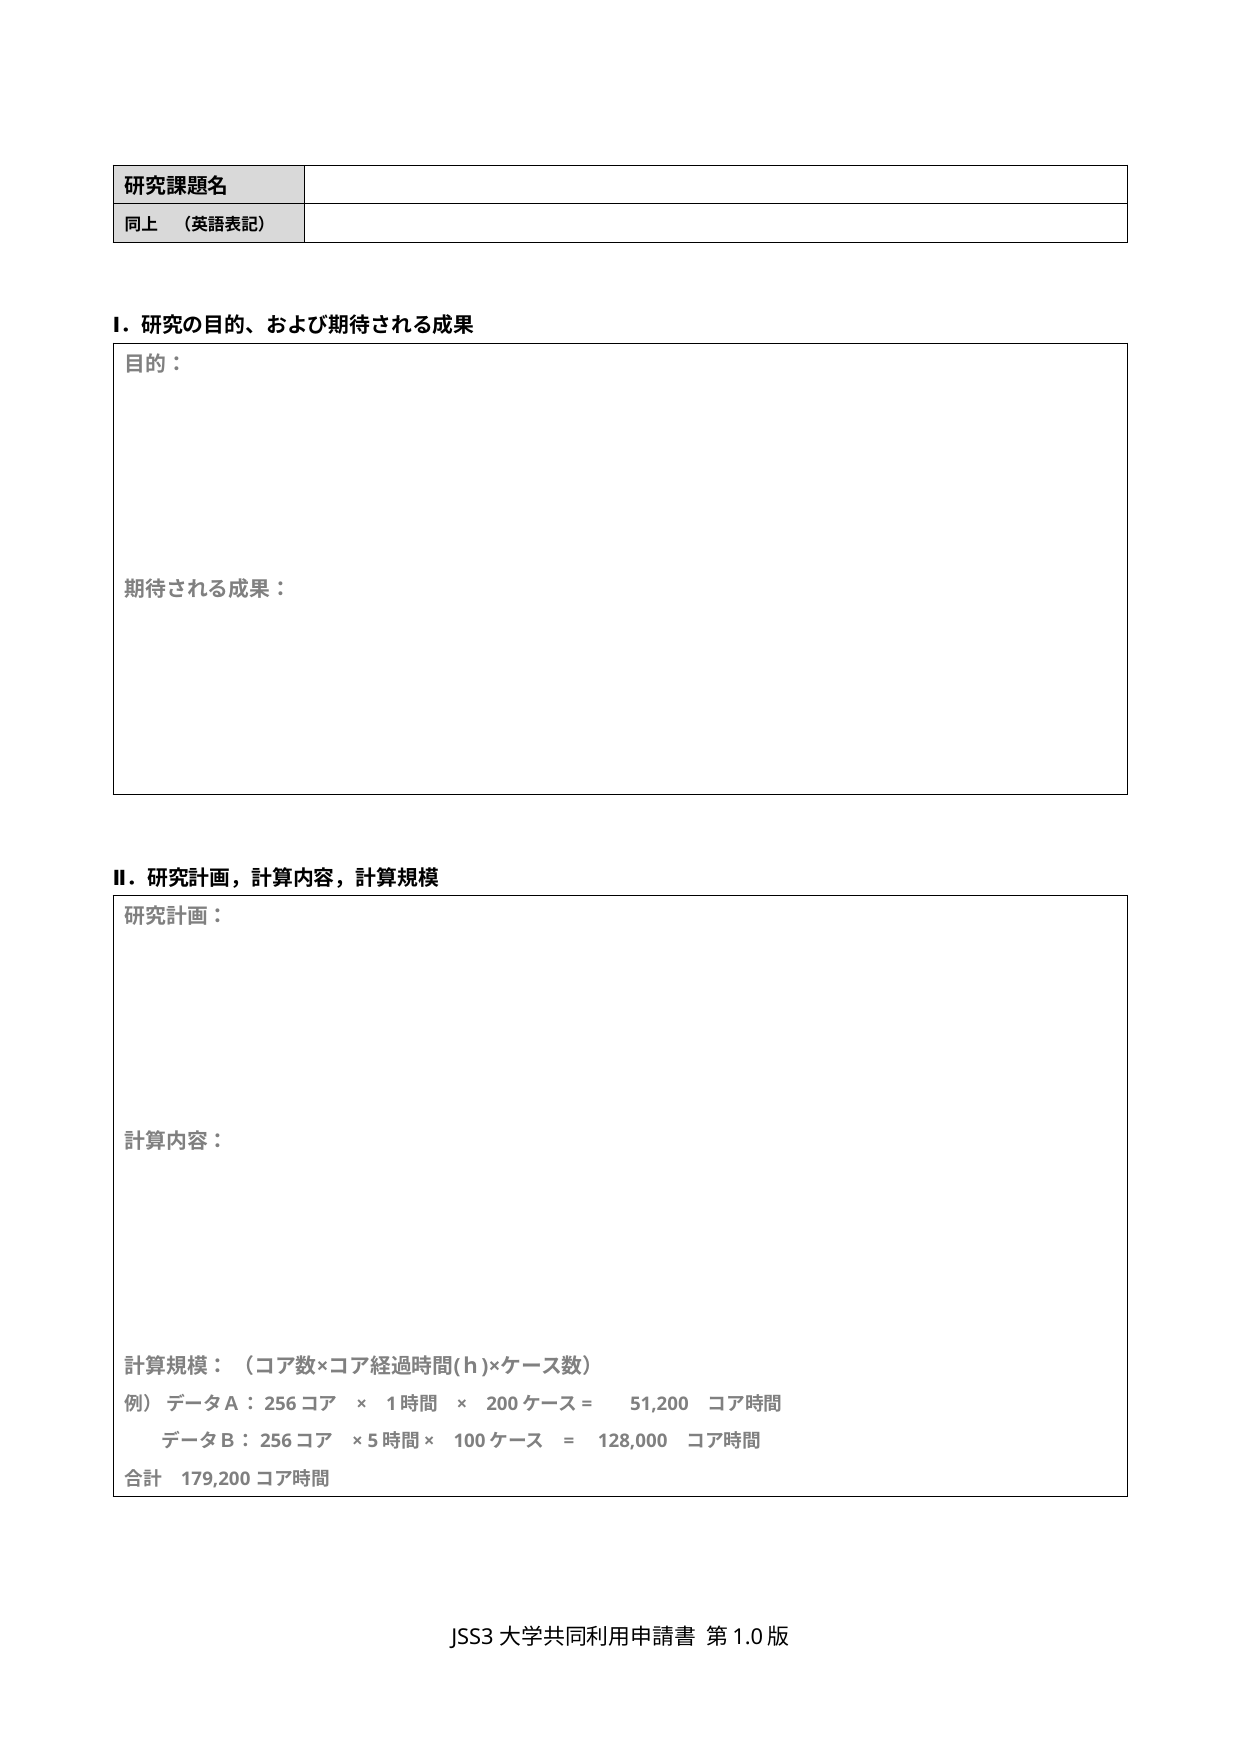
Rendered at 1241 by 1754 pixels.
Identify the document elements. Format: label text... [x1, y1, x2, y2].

text Ⅱ．研究計画，計算内容，計算規模 [112, 857, 1128, 895]
text Ⅰ．研究の目的、および期待される成果 [112, 305, 1128, 343]
table_header [305, 166, 1127, 203]
table_cell 同上 （英語表記） [114, 204, 304, 242]
table_header 目的： 期待される成果： [114, 344, 1127, 794]
table_header 研究計画： 計算内容： 計算規模： （コア数×コア経過時間(ｈ)×ケース数） 例） データＡ： 256コア × 1時間 × 200ケース = 51,200 コア時間 データＢ： 256コア × 5時間 × 100ケース = 128,000 コア時間 合計 179,200 コア時間 [114, 896, 1127, 1496]
table_cell [305, 204, 1127, 242]
table_header 研究課題名 [114, 166, 304, 203]
